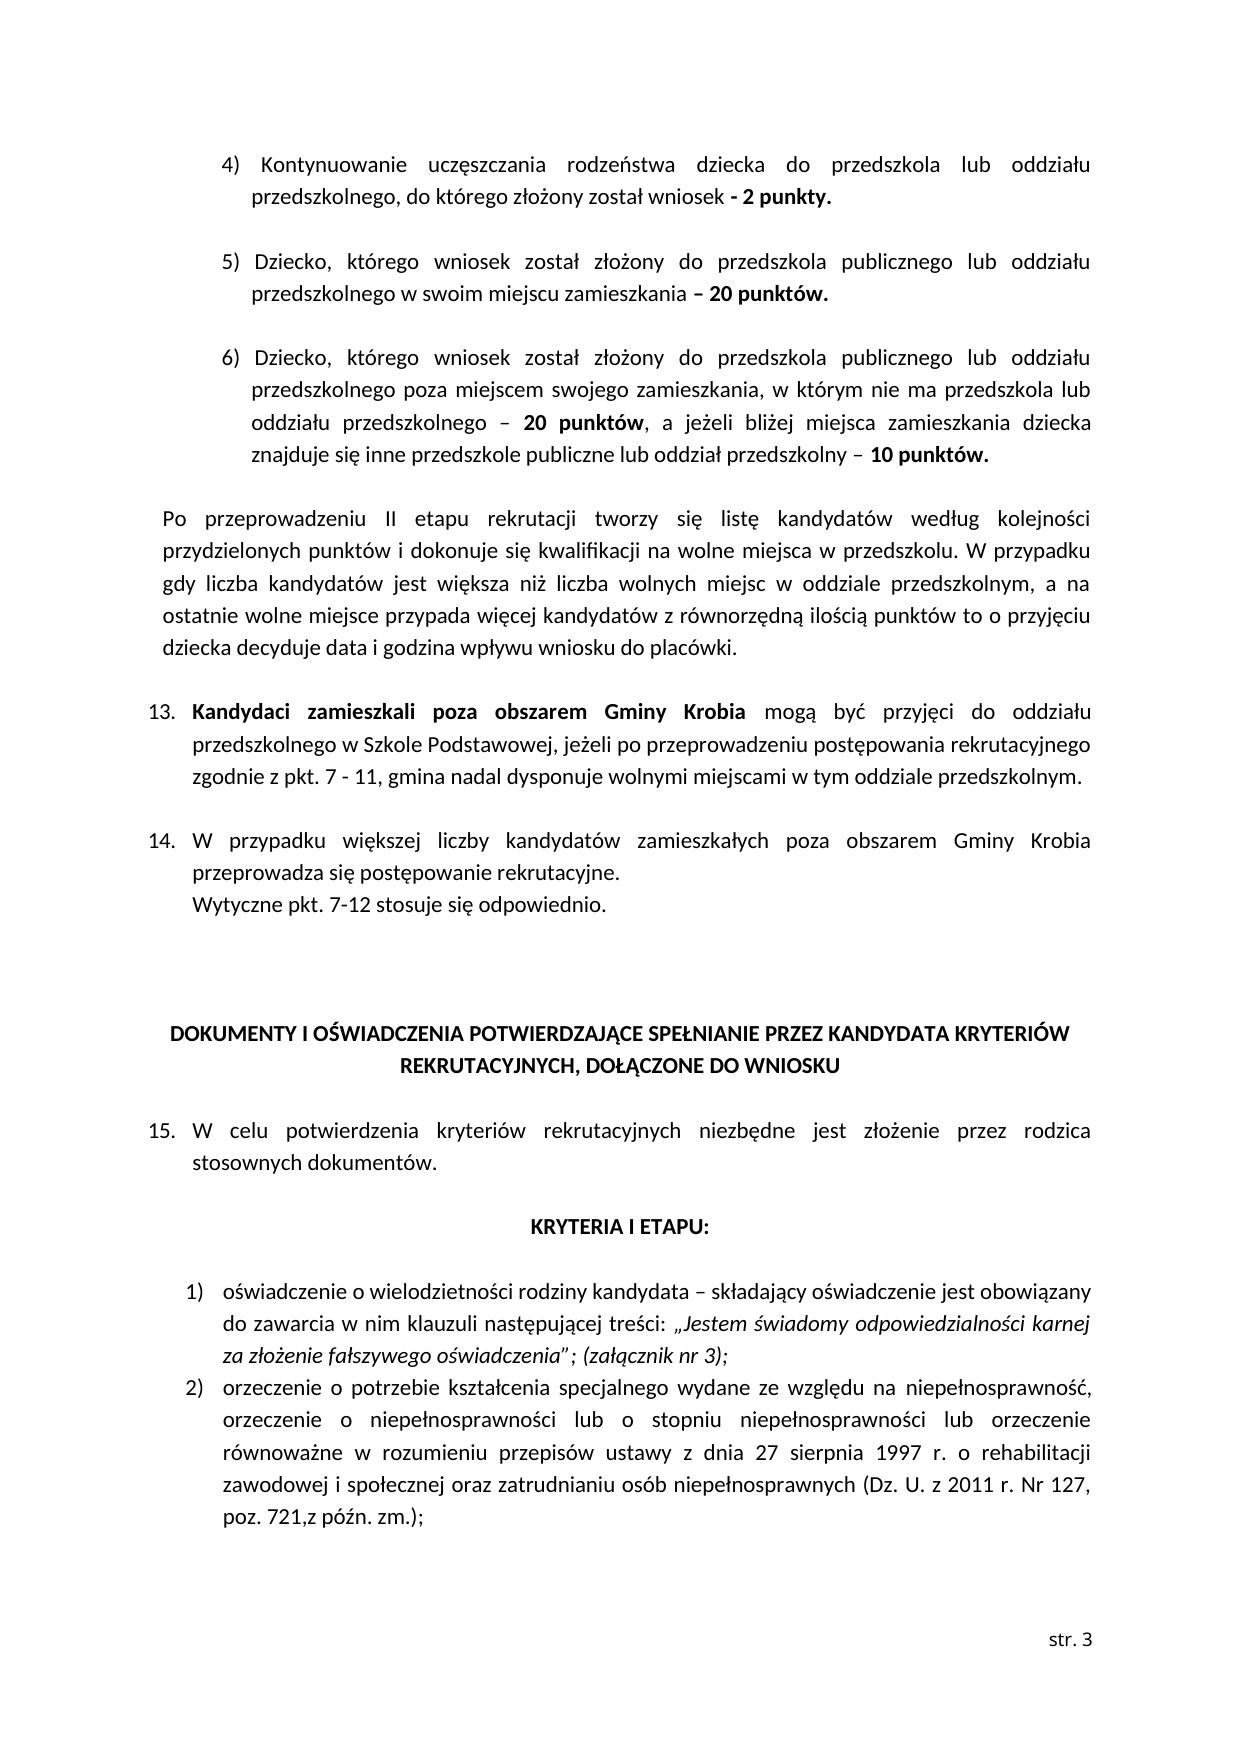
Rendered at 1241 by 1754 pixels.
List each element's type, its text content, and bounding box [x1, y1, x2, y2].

text 4) Kontynuowanie uczęszczania rodzeństwa dziecka do przedszkola lub oddziału przedszkolnego, do którego złożony został wniosek - 2 punkty. [221, 150, 1092, 211]
text KRYTERIA I ETAPU: [148, 1212, 1092, 1241]
text Wytyczne pkt. 7-12 stosuje się odpowiednio. [192, 891, 1092, 919]
list oświadczenie o wielodzietności rodziny kandydata – składający oświadczenie jest obowiązany do zawarcia w nim klauzuli następującej treści: „Jestem świadomy odpowiedzialności karnej za złożenie fałszywego oświadczenia”; (załącznik nr 3); [185, 1277, 1092, 1369]
list W przypadku większej liczby kandydatów zamieszkałych poza obszarem Gminy Krobia przeprowadza się postępowanie rekrutacyjne. [148, 826, 1092, 886]
list orzeczenie o potrzebie kształcenia specjalnego wydane ze względu na niepełnosprawność, orzeczenie o niepełnosprawności lub o stopniu niepełnosprawności lub orzeczenie równoważne w rozumieniu przepisów ustawy z dnia 27 sierpnia 1997 r. o rehabilitacji zawodowej i społecznej oraz zatrudnianiu osób niepełnosprawnych (Dz. U. z 2011 r. Nr 127, poz. 721,z późn. zm.); [185, 1373, 1092, 1530]
text 6) Dziecko, którego wniosek został złożony do przedszkola publicznego lub oddziału przedszkolnego poza miejscem swojego zamieszkania, w którym nie ma przedszkola lub oddziału przedszkolnego – 20 punktów, a jeżeli bliżej miejsca zamieszkania dziecka znajduje się inne przedszkole publiczne lub oddział przedszkolny – 10 punktów. [221, 343, 1092, 468]
text Po przeprowadzeniu II etapu rekrutacji tworzy się listę kandydatów według kolejności przydzielonych punktów i dokonuje się kwalifikacji na wolne miejsca w przedszkolu. W przypadku gdy liczba kandydatów jest większa niż liczba wolnych miejsc w oddziale przedszkolnym, a na ostatnie wolne miejsce przypada więcej kandydatów z równorzędną ilością punktów to o przyjęciu dziecka decyduje data i godzina wpływu wniosku do placówki. [162, 504, 1092, 661]
text 5) Dziecko, którego wniosek został złożony do przedszkola publicznego lub oddziału przedszkolnego w swoim miejscu zamieszkania – 20 punktów. [221, 247, 1092, 307]
list W celu potwierdzenia kryteriów rekrutacyjnych niezbędne jest złożenie przez rodzica stosownych dokumentów. [148, 1116, 1092, 1176]
text DOKUMENTY I OŚWIADCZENIA POTWIERDZAJĄCE SPEŁNIANIE PRZEZ KANDYDATA KRYTERIÓW REKRUTACYJNYCH, DOŁĄCZONE DO WNIOSKU [148, 1019, 1092, 1079]
list Kandydaci zamieszkali poza obszarem Gminy Krobia mogą być przyjęci do oddziału przedszkolnego w Szkole Podstawowej, jeżeli po przeprowadzeniu postępowania rekrutacyjnego zgodnie z pkt. 7 - 11, gmina nadal dysponuje wolnymi miejscami w tym oddziale przedszkolnym. [148, 697, 1092, 790]
